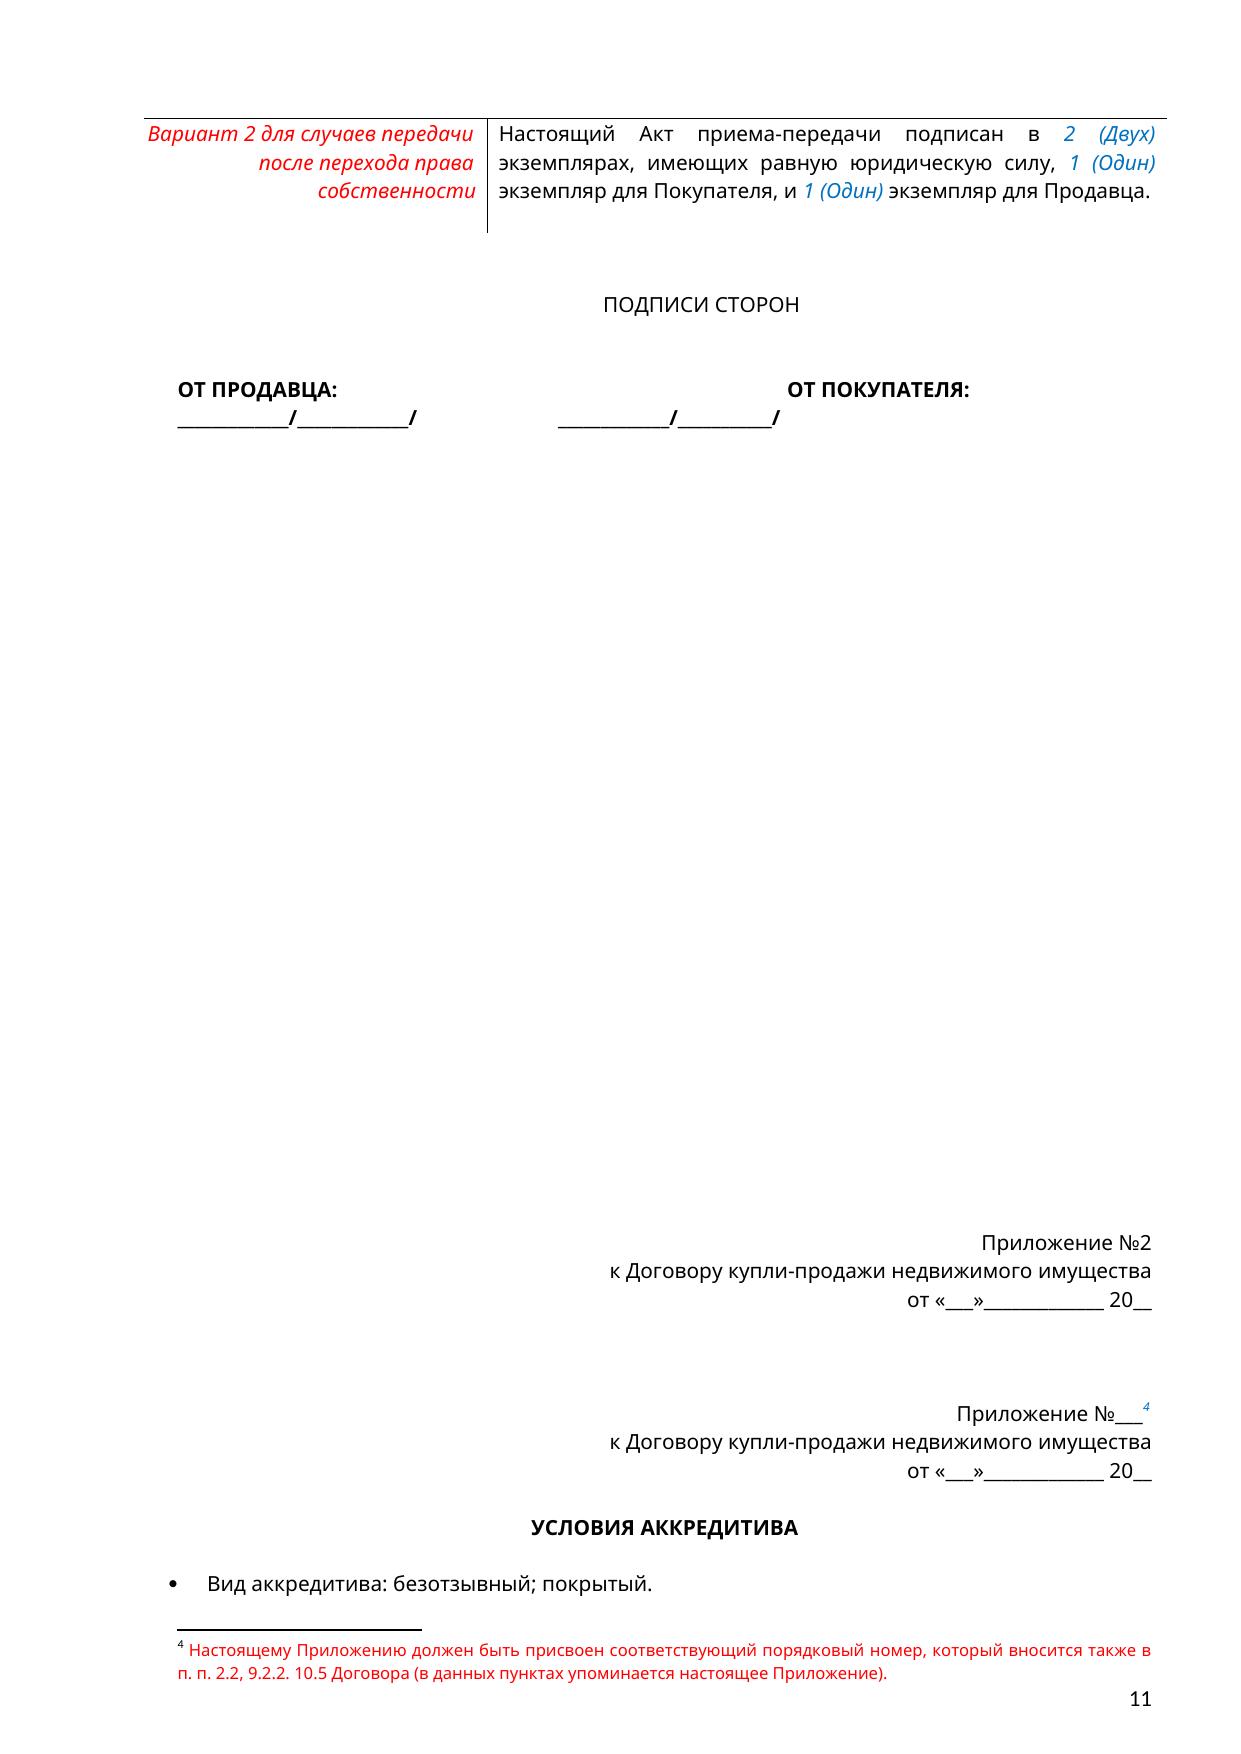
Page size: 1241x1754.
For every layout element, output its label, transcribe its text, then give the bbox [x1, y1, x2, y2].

text от «___»_____________ 20__ [251, 1456, 1152, 1484]
text Приложение №2 [177, 1228, 1152, 1257]
text от «___»_____________ 20__ [251, 1285, 1152, 1313]
text ПОДПИСИ СТОРОН [177, 290, 1152, 318]
table_cell Настоящий Акт приема-передачи подписан в 2 (Двух) экземплярах, имеющих равную юридическую силу, 1 (Один) экземпляр для Покупателя, и 1 (Один) экземпляр для Продавца. [488, 119, 1167, 233]
text _____________/_____________/ _____________/___________/ [177, 403, 1152, 432]
text УСЛОВИЯ АККРЕДИТИВА [177, 1513, 1152, 1541]
text ОТ ПРОДАВЦА: ОТ ПОКУПАТЕЛЯ: [177, 375, 1152, 403]
table_cell Вариант 2 для случаев передачи после перехода права собственности [144, 119, 487, 233]
text к Договору купли-продажи недвижимого имущества [177, 1257, 1152, 1285]
text Приложение №___ [177, 1399, 1152, 1427]
text к Договору купли-продажи недвижимого имущества [177, 1427, 1152, 1456]
list Вид аккредитива: безотзывный; покрытый. [169, 1569, 1152, 1598]
